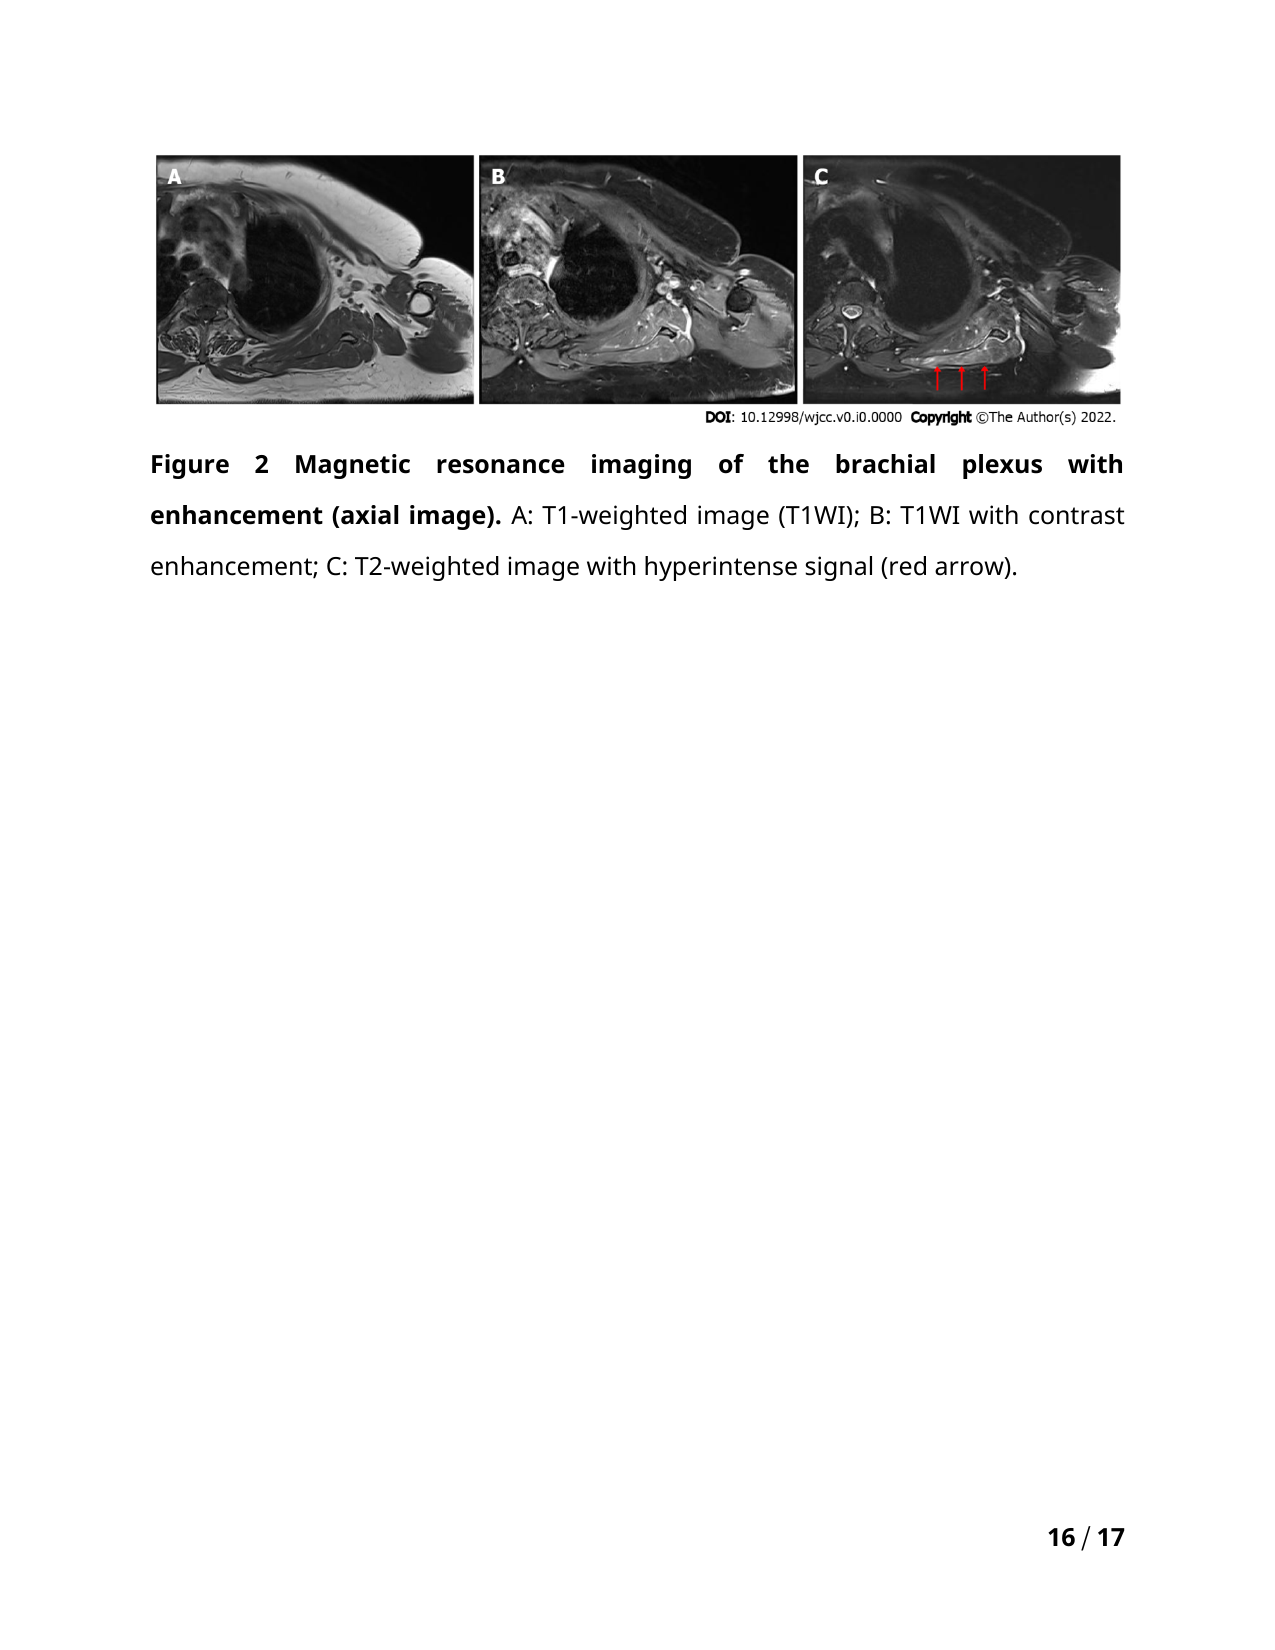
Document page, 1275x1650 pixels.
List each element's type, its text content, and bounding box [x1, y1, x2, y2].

picture [150, 150, 1125, 432]
text Figure 2 Magnetic resonance imaging of the brachial plexus with enhancement (axial image). A: T1-weighted image (T1WI); B: T1WI with contrast enhancement; C: T2-weighted image with hyperintense signal (red arrow). [150, 446, 1125, 583]
